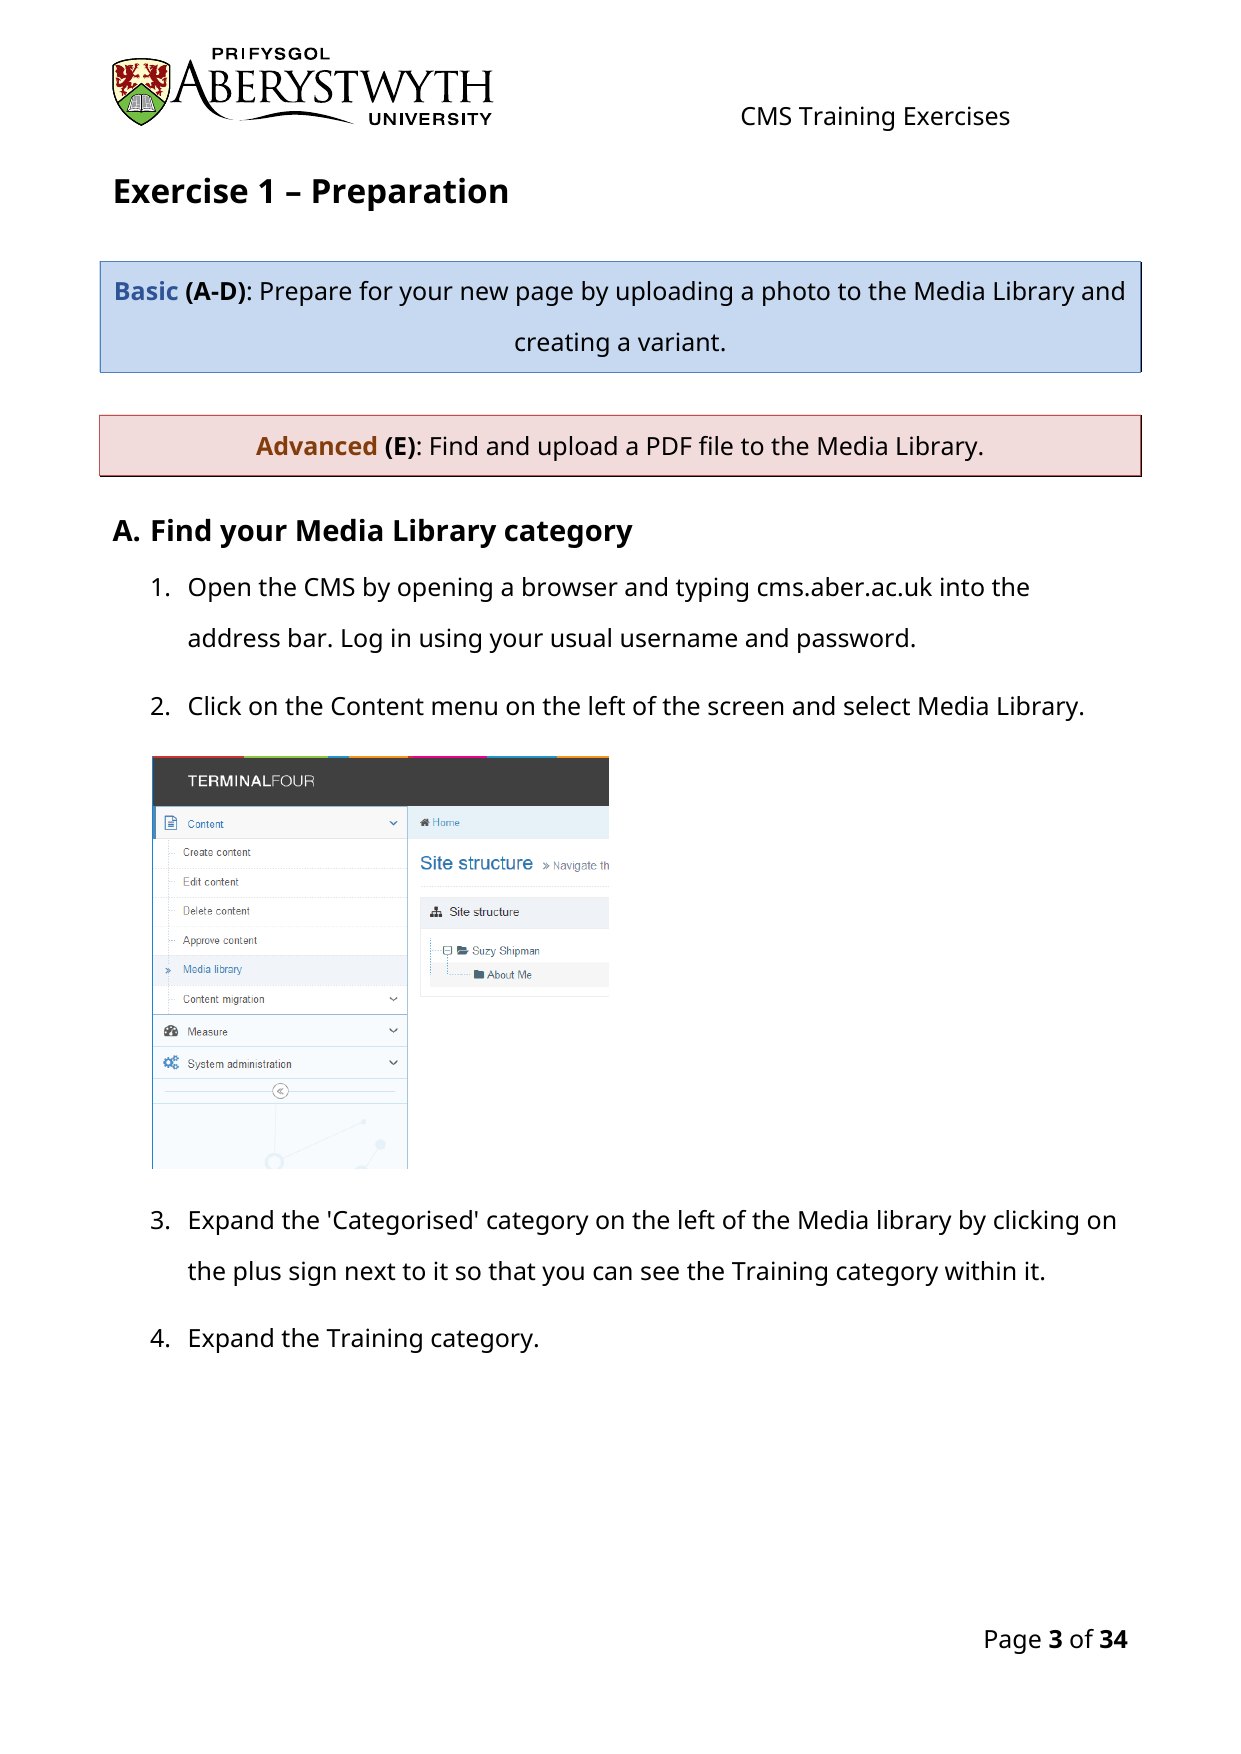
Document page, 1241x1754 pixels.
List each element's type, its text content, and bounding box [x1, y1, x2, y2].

picture [152, 756, 609, 1169]
list Open the CMS by opening a browser and typing cms.aber.ac.uk into the address bar. Log in using your usual username and password. [150, 570, 1128, 655]
subtitle Exercise 1 – Preparation [112, 168, 1128, 213]
text Basic (A-D): Prepare for your new page by uploading a photo to the Media Library and creating a variant. [101, 262, 1140, 372]
list Expand the 'Categorised' category on the left of the Media library by clicking on the plus sign next to it so that you can see the Training category within it. [150, 1202, 1128, 1287]
list Click on the Content menu on the left of the screen and select Media Library. [150, 689, 1128, 723]
text Advanced (E): Find and upload a PDF file to the Media Library. [100, 416, 1140, 475]
subtitle Find your Media Library category [112, 510, 1128, 550]
list Expand the Training category. [150, 1321, 1128, 1355]
